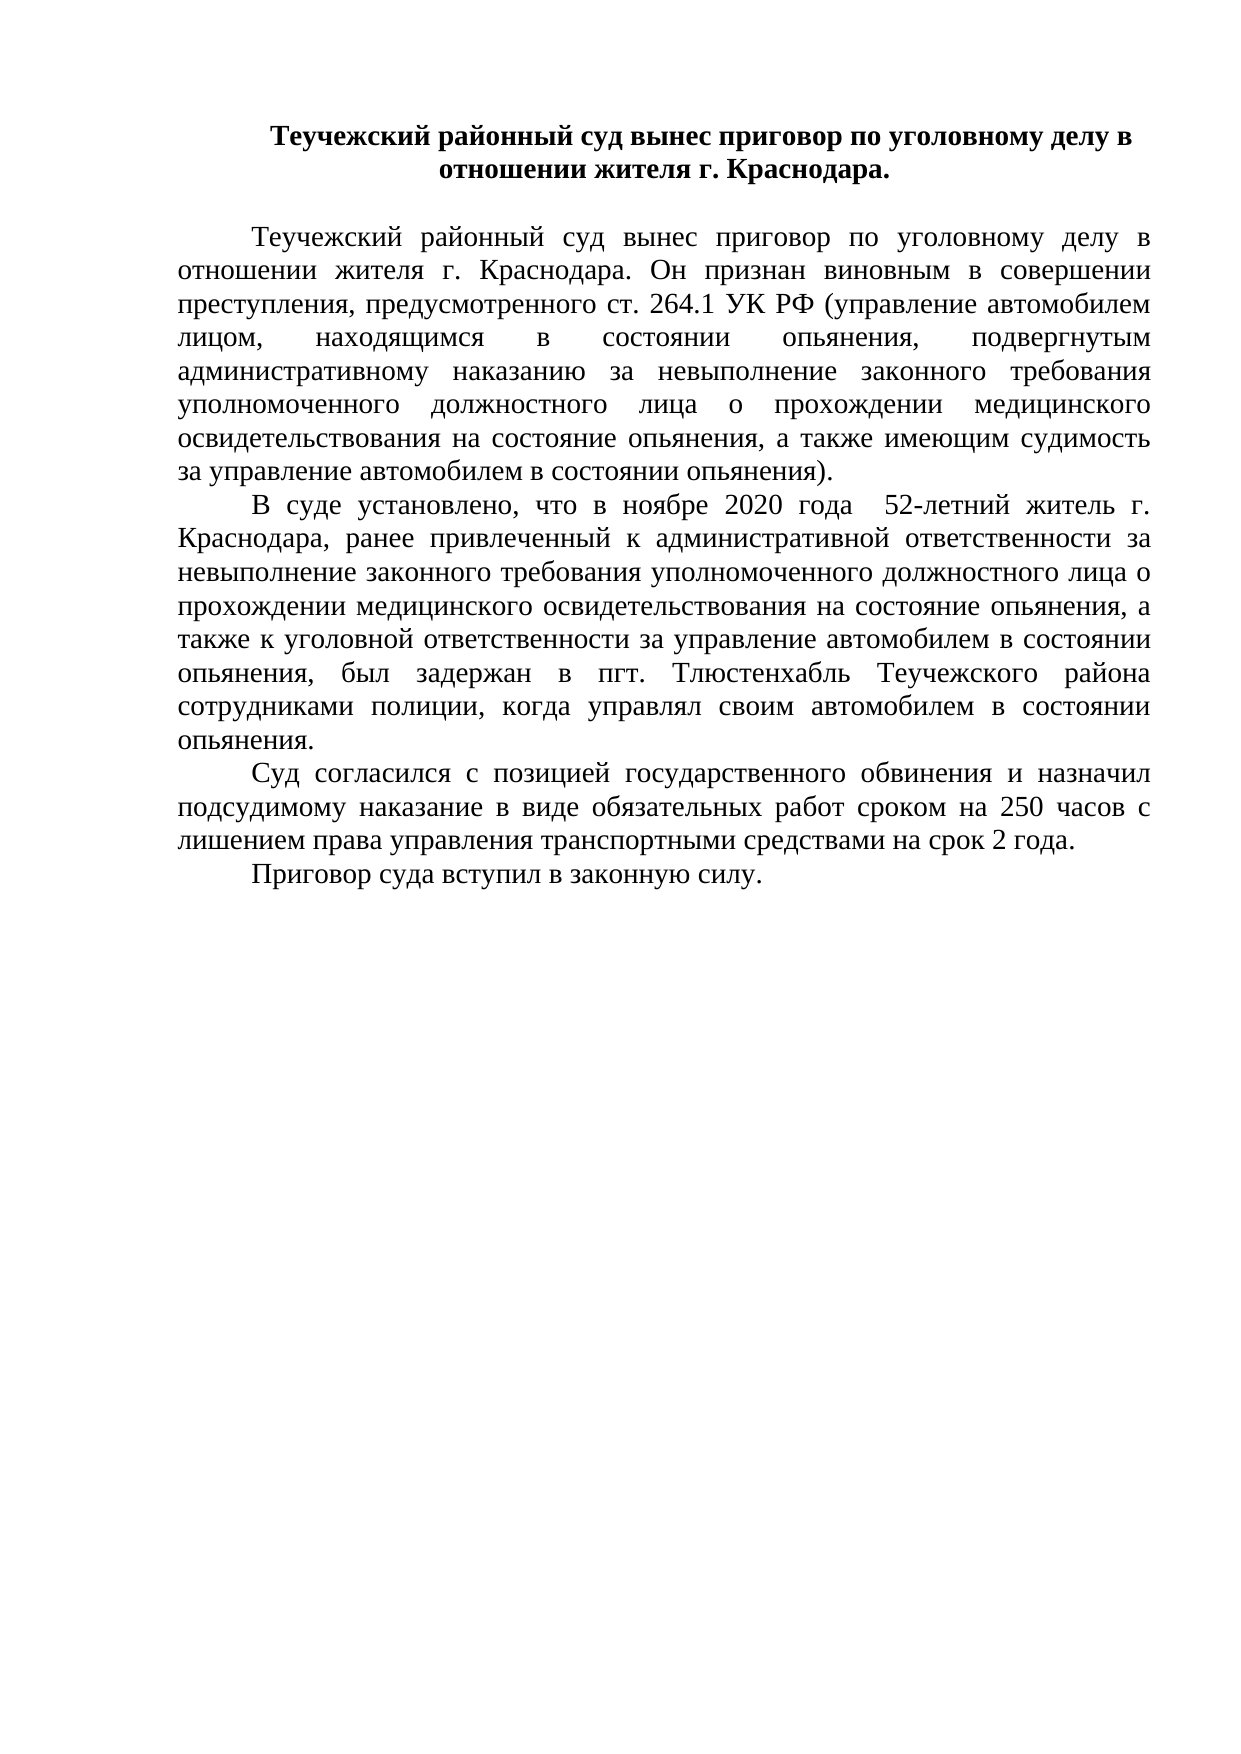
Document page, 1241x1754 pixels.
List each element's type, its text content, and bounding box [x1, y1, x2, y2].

text Суд согласился с позицией государственного обвинения и назначил подсудимому наказание в виде обязательных работ сроком на 250 часов с лишением права управления транспортными средствами на срок 2 года. [177, 755, 1152, 856]
text Приговор суда вступил в законную силу. [177, 856, 1152, 889]
text В суде установлено, что в ноябре 2020 года 52-летний житель г. Краснодара, ранее привлеченный к административной ответственности за невыполнение законного требования уполномоченного должностного лица о прохождении медицинского освидетельствования на состояние опьянения, а также к уголовной ответственности за управление автомобилем в состоянии опьянения, был задержан в пгт. Тлюстенхабль Теучежского района сотрудниками полиции, когда управлял своим автомобилем в состоянии опьянения. [177, 487, 1152, 755]
text Теучежский районный суд вынес приговор по уголовному делу в отношении жителя г. Краснодара. Он признан виновным в совершении преступления, предусмотренного ст. 264.1 УК РФ (управление автомобилем лицом, находящимся в состоянии опьянения, подвергнутым административному наказанию за невыполнение законного требования уполномоченного должностного лица о прохождении медицинского освидетельствования на состояние опьянения, а также имеющим судимость за управление автомобилем в состоянии опьянения). [177, 219, 1152, 487]
text Теучежский районный суд вынес приговор по уголовному делу в отношении жителя г. Краснодара. [177, 118, 1152, 185]
